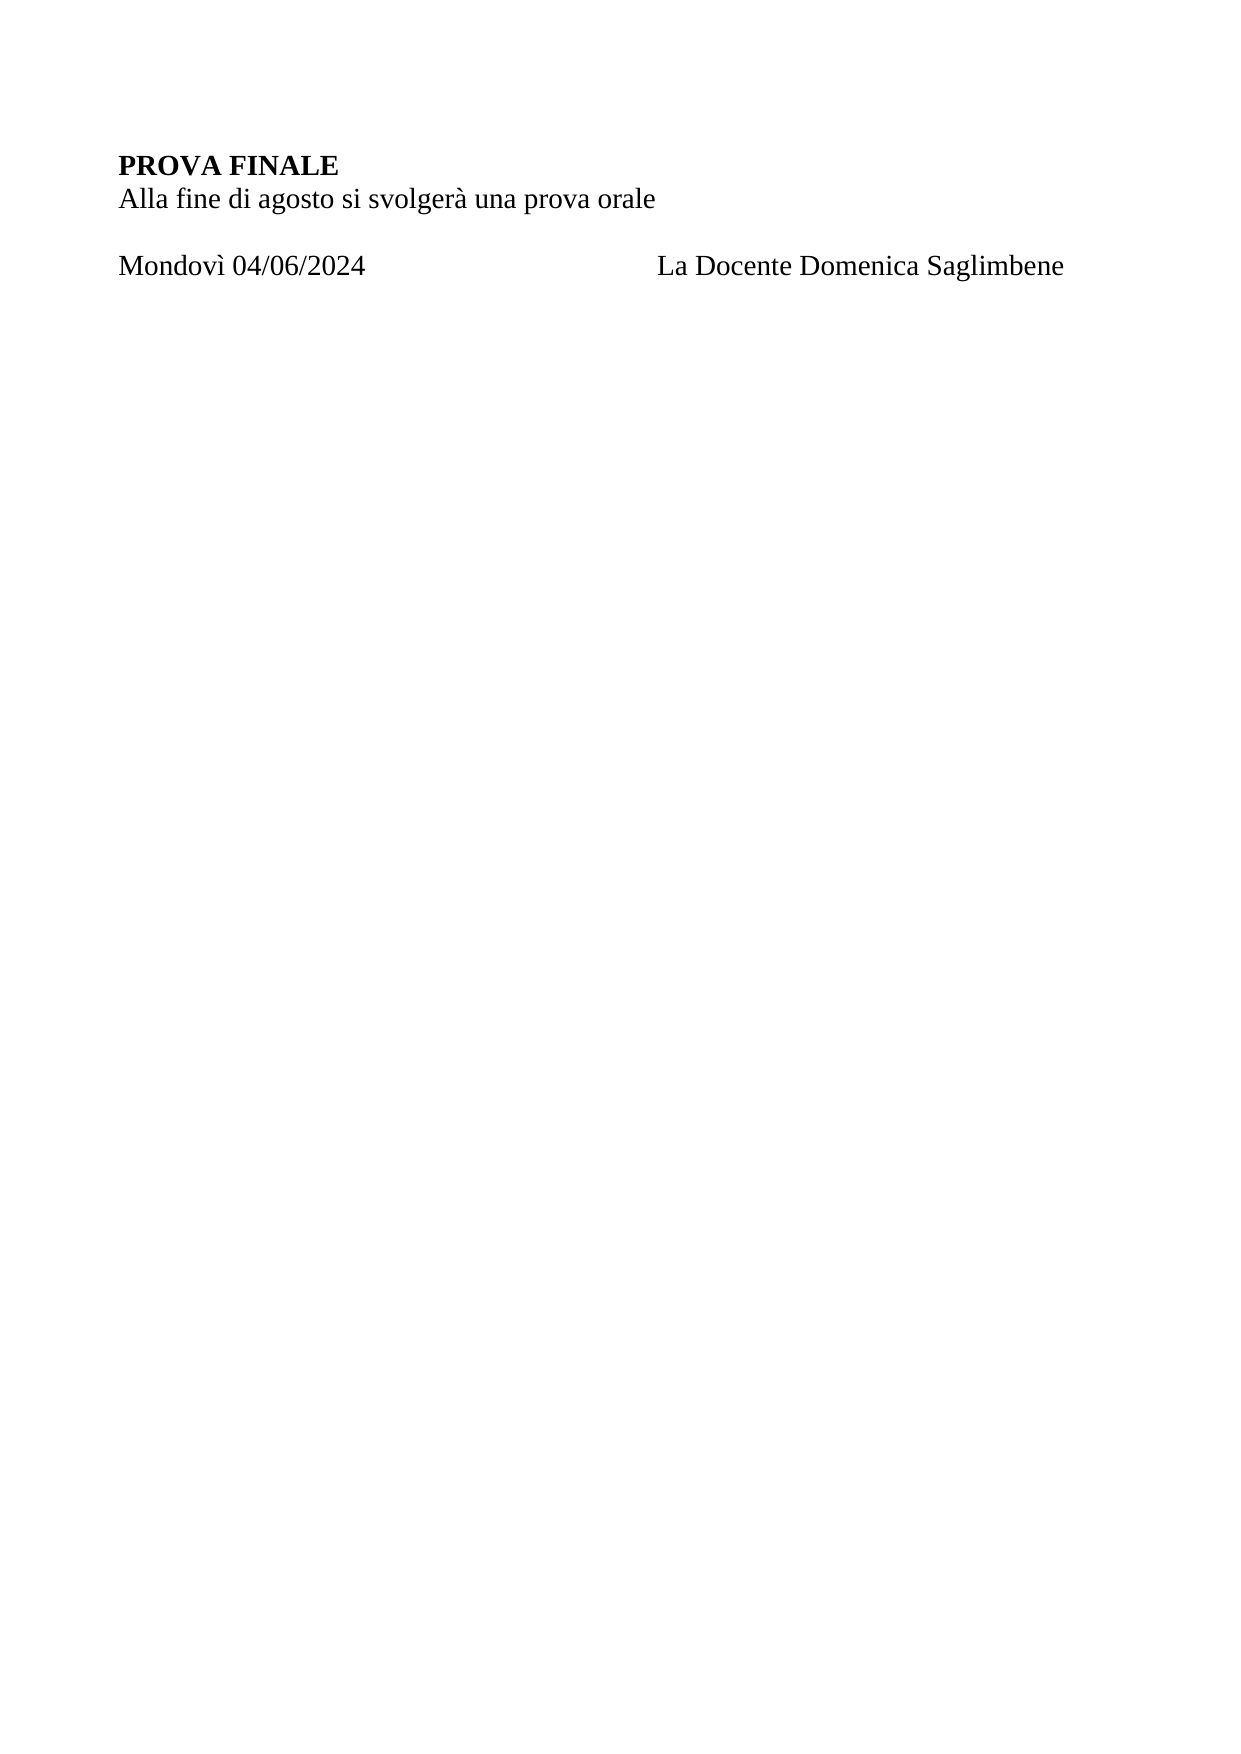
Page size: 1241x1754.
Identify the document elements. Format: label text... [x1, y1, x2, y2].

text Mondovì 04/06/2024 La Docente Domenica Saglimbene [118, 248, 1122, 282]
text PROVA FINALE [118, 148, 1122, 181]
text Alla fine di agosto si svolgerà una prova orale [118, 181, 1122, 215]
